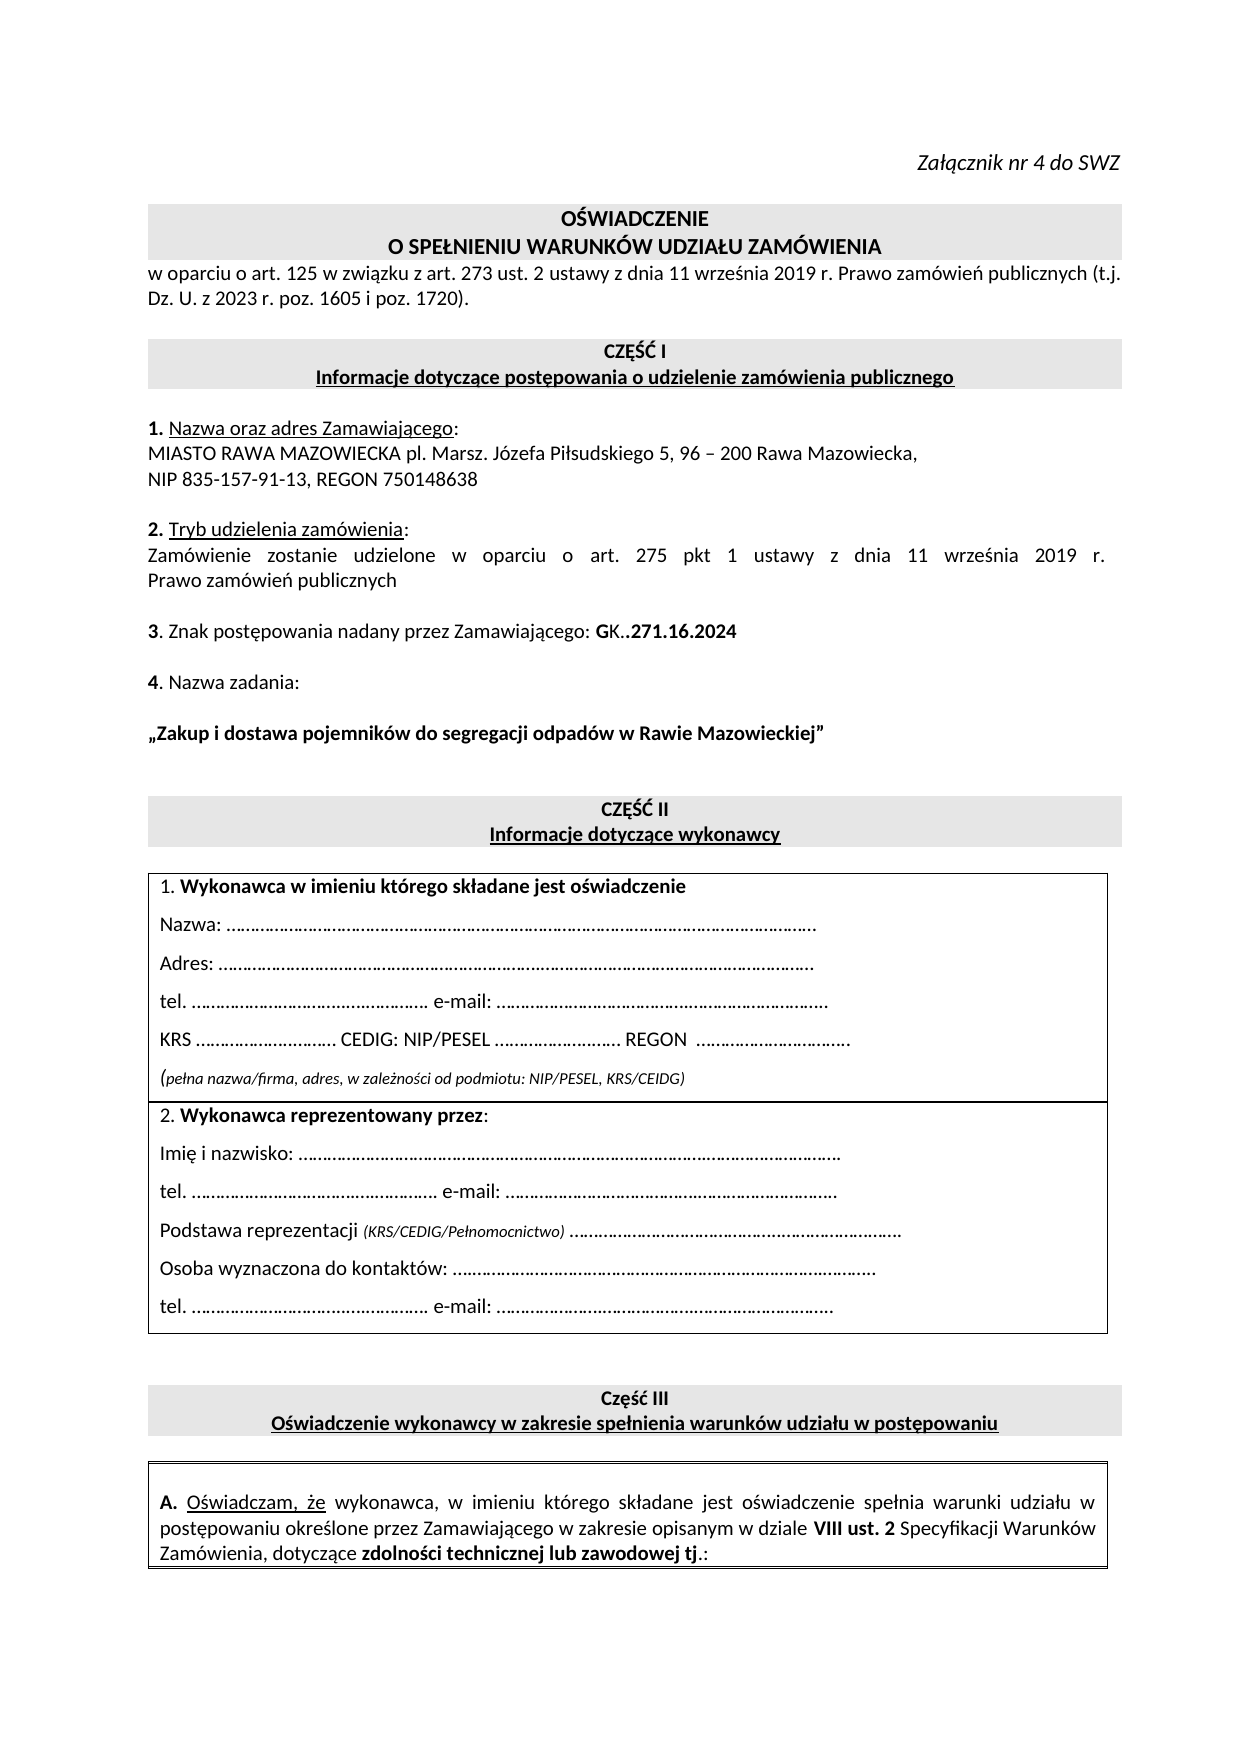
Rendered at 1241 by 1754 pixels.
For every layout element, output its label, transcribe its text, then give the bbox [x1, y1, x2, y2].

subtitle CZĘŚĆ I [148, 339, 1122, 364]
title 3. Znak postępowania nadany przez Zamawiającego: GK..271.16.2024 [148, 618, 1122, 644]
table_cell 2. Wykonawca reprezentowany przez: Imię i nazwisko: ………………………………………………………………………….………………………. tel. …………………………….….…………. e-mail: ………………………………….……………………….. Podstawa reprezentacji (KRS/CEDIG/Pełnomocnictwo) ……………………………………..……………………. Osoba wyznaczona do kontaktów: ….……………………………………………………………….……….. tel. …………………………..….…………. e-mail: ………………….……………….……………………….. [149, 1103, 1107, 1333]
subtitle Informacje dotyczące postępowania o udzielenie zamówienia publicznego [148, 364, 1122, 389]
table_header 1. Wykonawca w imieniu którego składane jest oświadczenie Nazwa: …………………………………………………………………………………………………………… Adres: ………………………………………………………….………………………………………………… tel. …………………………..….…………. e-mail: ………………………………….……………………….. KRS ………………..……… CEDIG: NIP/PESEL ………………..…… REGON ………………………….. (pełna nazwa/firma, adres, w zależności od podmiotu: NIP/PESEL, KRS/CEIDG) [149, 874, 1107, 1101]
text w oparciu o art. 125 w związku z art. 273 ust. 2 ustawy z dnia 11 września 2019 r. Prawo zamówień publicznych (t.j. Dz. U. z 2023 r. poz. 1605 i poz. 1720). [148, 260, 1122, 311]
text Część III [148, 1385, 1122, 1410]
text 4. Nazwa zadania: [148, 669, 1122, 694]
text 2. Tryb udzielenia zamówienia: [148, 517, 1122, 542]
text Załącznik nr 4 do SWZ [148, 148, 1122, 176]
text Oświadczenie wykonawcy w zakresie spełnienia warunków udziału w postępowaniu [148, 1410, 1122, 1436]
text Informacje dotyczące wykonawcy [148, 822, 1122, 847]
subtitle CZĘŚĆ II [148, 796, 1122, 822]
subtitle OŚWIADCZENIE [148, 204, 1122, 232]
subtitle O SPEŁNIENIU WARUNKÓW UDZIAŁU ZAMÓWIENIA [148, 232, 1122, 260]
text MIASTO RAWA MAZOWIECKA pl. Marsz. Józefa Piłsudskiego 5, 96 – 200 Rawa Mazowiecka, [148, 440, 1122, 466]
text Zamówienie zostanie udzielone w oparciu o art. 275 pkt 1 ustawy z dnia 11 września 2019 r. Prawo zamówień publicznych [148, 542, 1122, 593]
text 1. Nazwa oraz adres Zamawiającego: [148, 415, 1122, 440]
text „Zakup i dostawa pojemników do segregacji odpadów w Rawie Mazowieckiej” [148, 720, 1122, 745]
text NIP 835-157-91-13, REGON 750148638 [148, 466, 1122, 491]
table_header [149, 1464, 1107, 1566]
